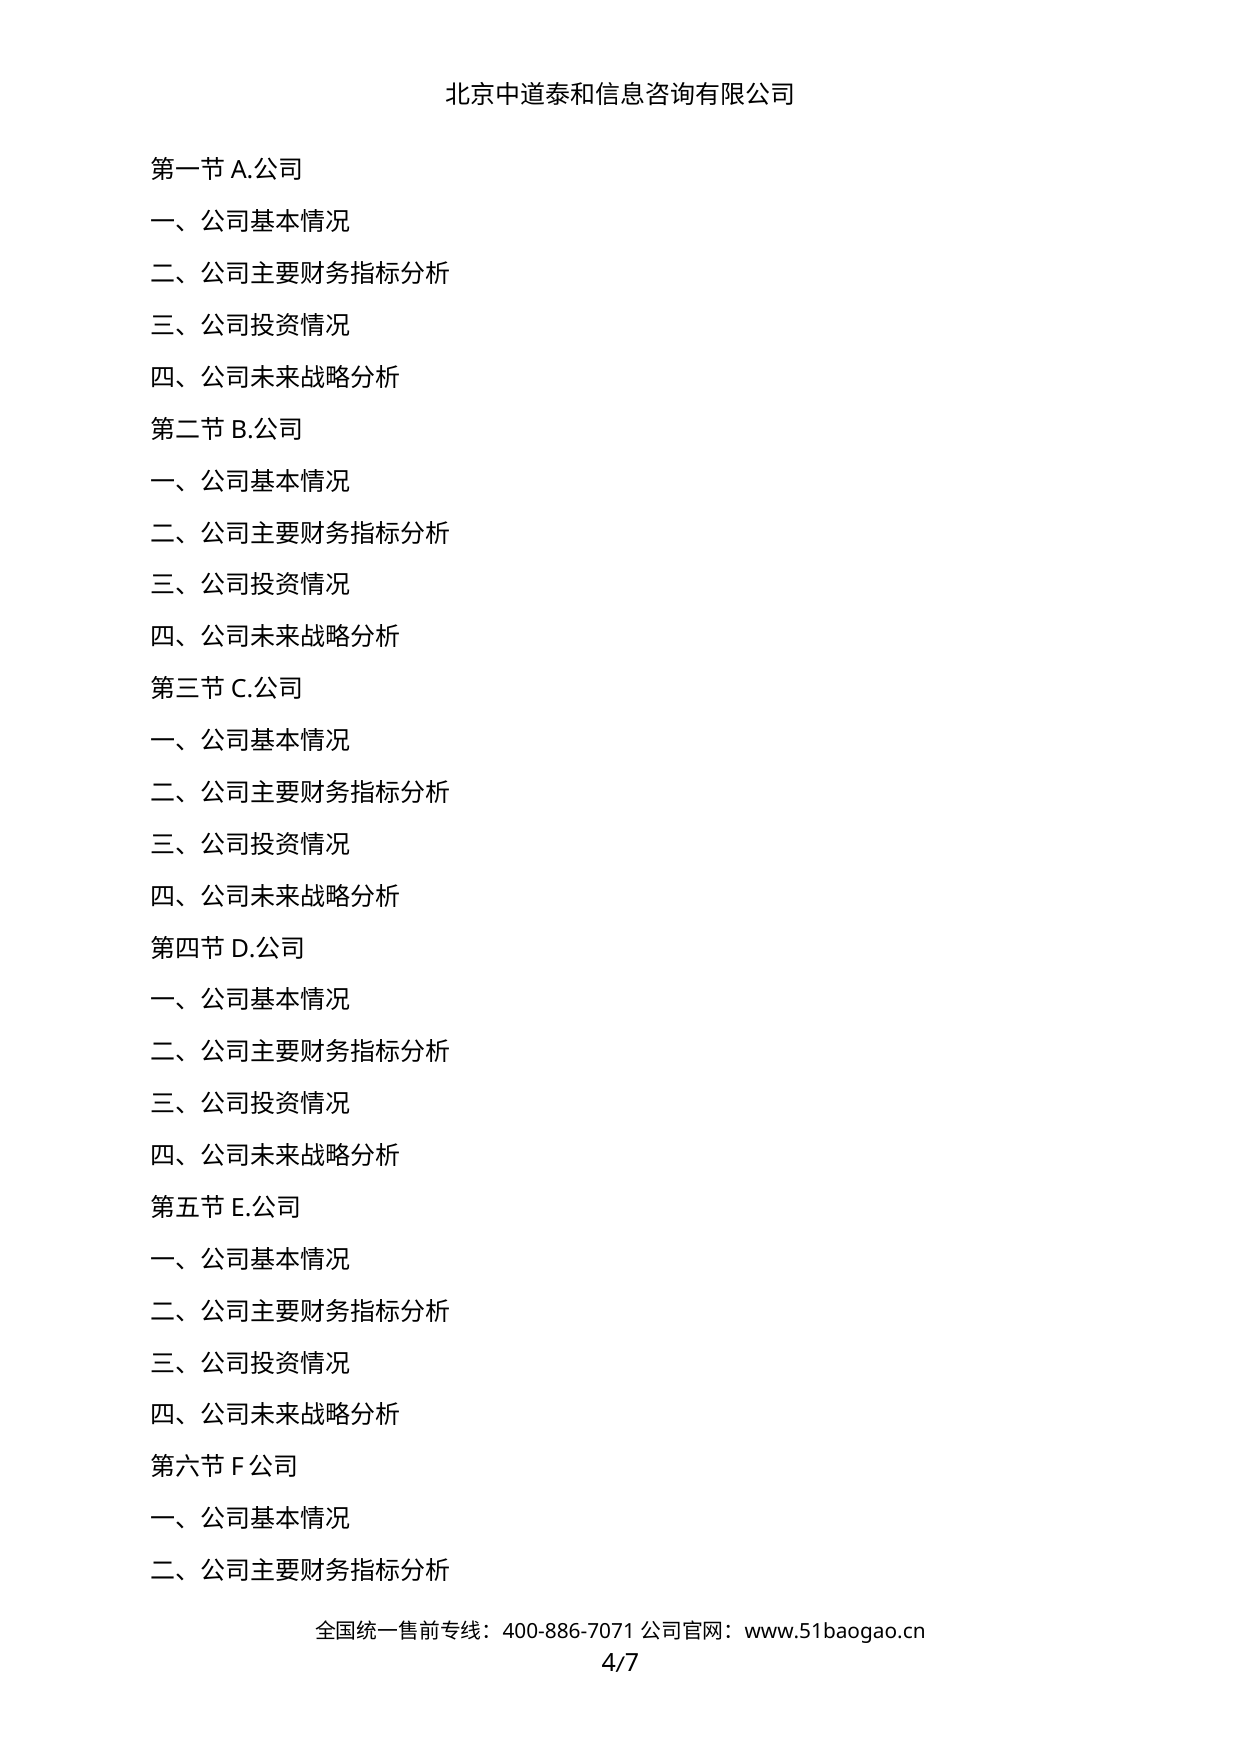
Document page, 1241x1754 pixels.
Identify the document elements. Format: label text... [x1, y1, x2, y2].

text 二、公司主要财务指标分析 [150, 772, 1090, 809]
text 四、公司未来战略分析 [150, 357, 1090, 394]
text 三、公司投资情况 [150, 1343, 1090, 1379]
text 三、公司投资情况 [150, 565, 1090, 601]
text 二、公司主要财务指标分析 [150, 1551, 1090, 1587]
text 第一节 A.公司 [150, 150, 1090, 186]
text 四、公司未来战略分析 [150, 876, 1090, 912]
text 二、公司主要财务指标分析 [150, 1032, 1090, 1068]
text 四、公司未来战略分析 [150, 617, 1090, 653]
text 三、公司投资情况 [150, 306, 1090, 342]
text 三、公司投资情况 [150, 1084, 1090, 1120]
text 第四节 D.公司 [150, 928, 1090, 964]
text 第五节 E.公司 [150, 1187, 1090, 1224]
text 第三节 C.公司 [150, 669, 1090, 705]
text 二、公司主要财务指标分析 [150, 513, 1090, 549]
text 一、公司基本情况 [150, 1499, 1090, 1535]
text 一、公司基本情况 [150, 202, 1090, 238]
text 一、公司基本情况 [150, 1239, 1090, 1276]
text 二、公司主要财务指标分析 [150, 1291, 1090, 1327]
text 一、公司基本情况 [150, 980, 1090, 1016]
text 第二节 B.公司 [150, 409, 1090, 446]
text 二、公司主要财务指标分析 [150, 254, 1090, 290]
text 四、公司未来战略分析 [150, 1395, 1090, 1431]
text 第六节 F公司 [150, 1447, 1090, 1483]
text 四、公司未来战略分析 [150, 1136, 1090, 1172]
text 一、公司基本情况 [150, 461, 1090, 497]
text 三、公司投资情况 [150, 824, 1090, 861]
text 一、公司基本情况 [150, 721, 1090, 757]
